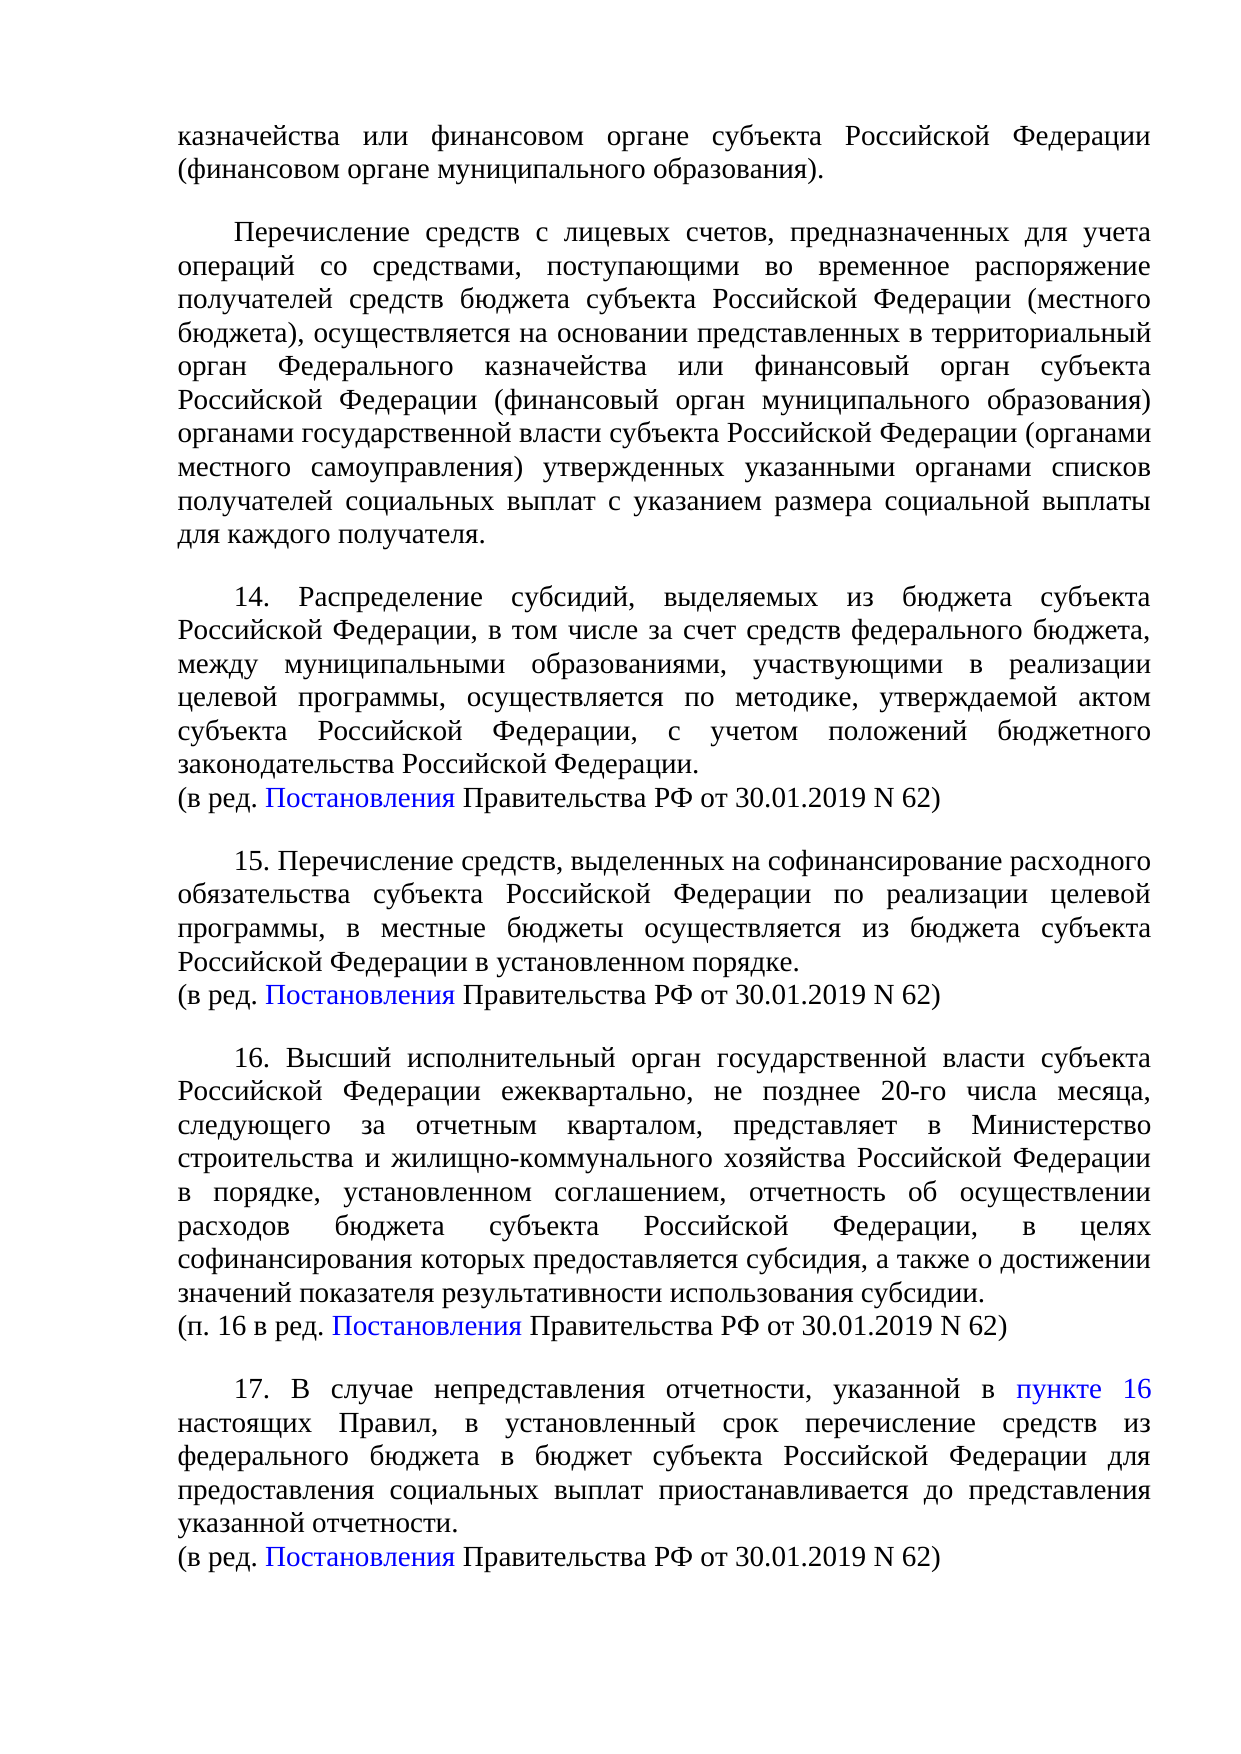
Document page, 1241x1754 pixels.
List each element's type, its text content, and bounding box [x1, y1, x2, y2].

text 14. Распределение субсидий, выделяемых из бюджета субъекта Российской Федерации, в том числе за счет средств федерального бюджета, между муниципальными образованиями, участвующими в реализации целевой программы, осуществляется по методике, утверждаемой актом субъекта Российской Федерации, с учетом положений бюджетного законодательства Российской Федерации. [177, 579, 1152, 780]
text 17. В случае непредставления отчетности, указанной в пункте 16 настоящих Правил, в установленный срок перечисление средств из федерального бюджета в бюджет субъекта Российской Федерации для предоставления социальных выплат приостанавливается до представления указанной отчетности. [177, 1371, 1152, 1539]
text 16. Высший исполнительный орган государственной власти субъекта Российской Федерации ежеквартально, не позднее 20-го числа месяца, следующего за отчетным кварталом, представляет в Министерство строительства и жилищно-коммунального хозяйства Российской Федерации в порядке, установленном соглашением, отчетность об осуществлении расходов бюджета субъекта Российской Федерации, в целях софинансирования которых предоставляется субсидия, а также о достижении значений показателя результативности использования субсидии. [177, 1040, 1152, 1308]
text (п. 16 в ред. Постановления Правительства РФ от 30.01.2019 N 62) [177, 1308, 1152, 1342]
text (в ред. Постановления Правительства РФ от 30.01.2019 N 62) [177, 977, 1152, 1011]
text (в ред. Постановления Правительства РФ от 30.01.2019 N 62) [177, 1539, 1152, 1572]
text (в ред. Постановления Правительства РФ от 30.01.2019 N 62) [177, 780, 1152, 814]
text Перечисление средств с лицевых счетов, предназначенных для учета операций со средствами, поступающими во временное распоряжение получателей средств бюджета субъекта Российской Федерации (местного бюджета), осуществляется на основании представленных в территориальный орган Федерального казначейства или финансовый орган субъекта Российской Федерации (финансовый орган муниципального образования) органами государственной власти субъекта Российской Федерации (органами местного самоуправления) утвержденных указанными органами списков получателей социальных выплат с указанием размера социальной выплаты для каждого получателя. [177, 214, 1152, 550]
text 15. Перечисление средств, выделенных на софинансирование расходного обязательства субъекта Российской Федерации по реализации целевой программы, в местные бюджеты осуществляется из бюджета субъекта Российской Федерации в установленном порядке. [177, 843, 1152, 977]
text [177, 118, 1152, 185]
